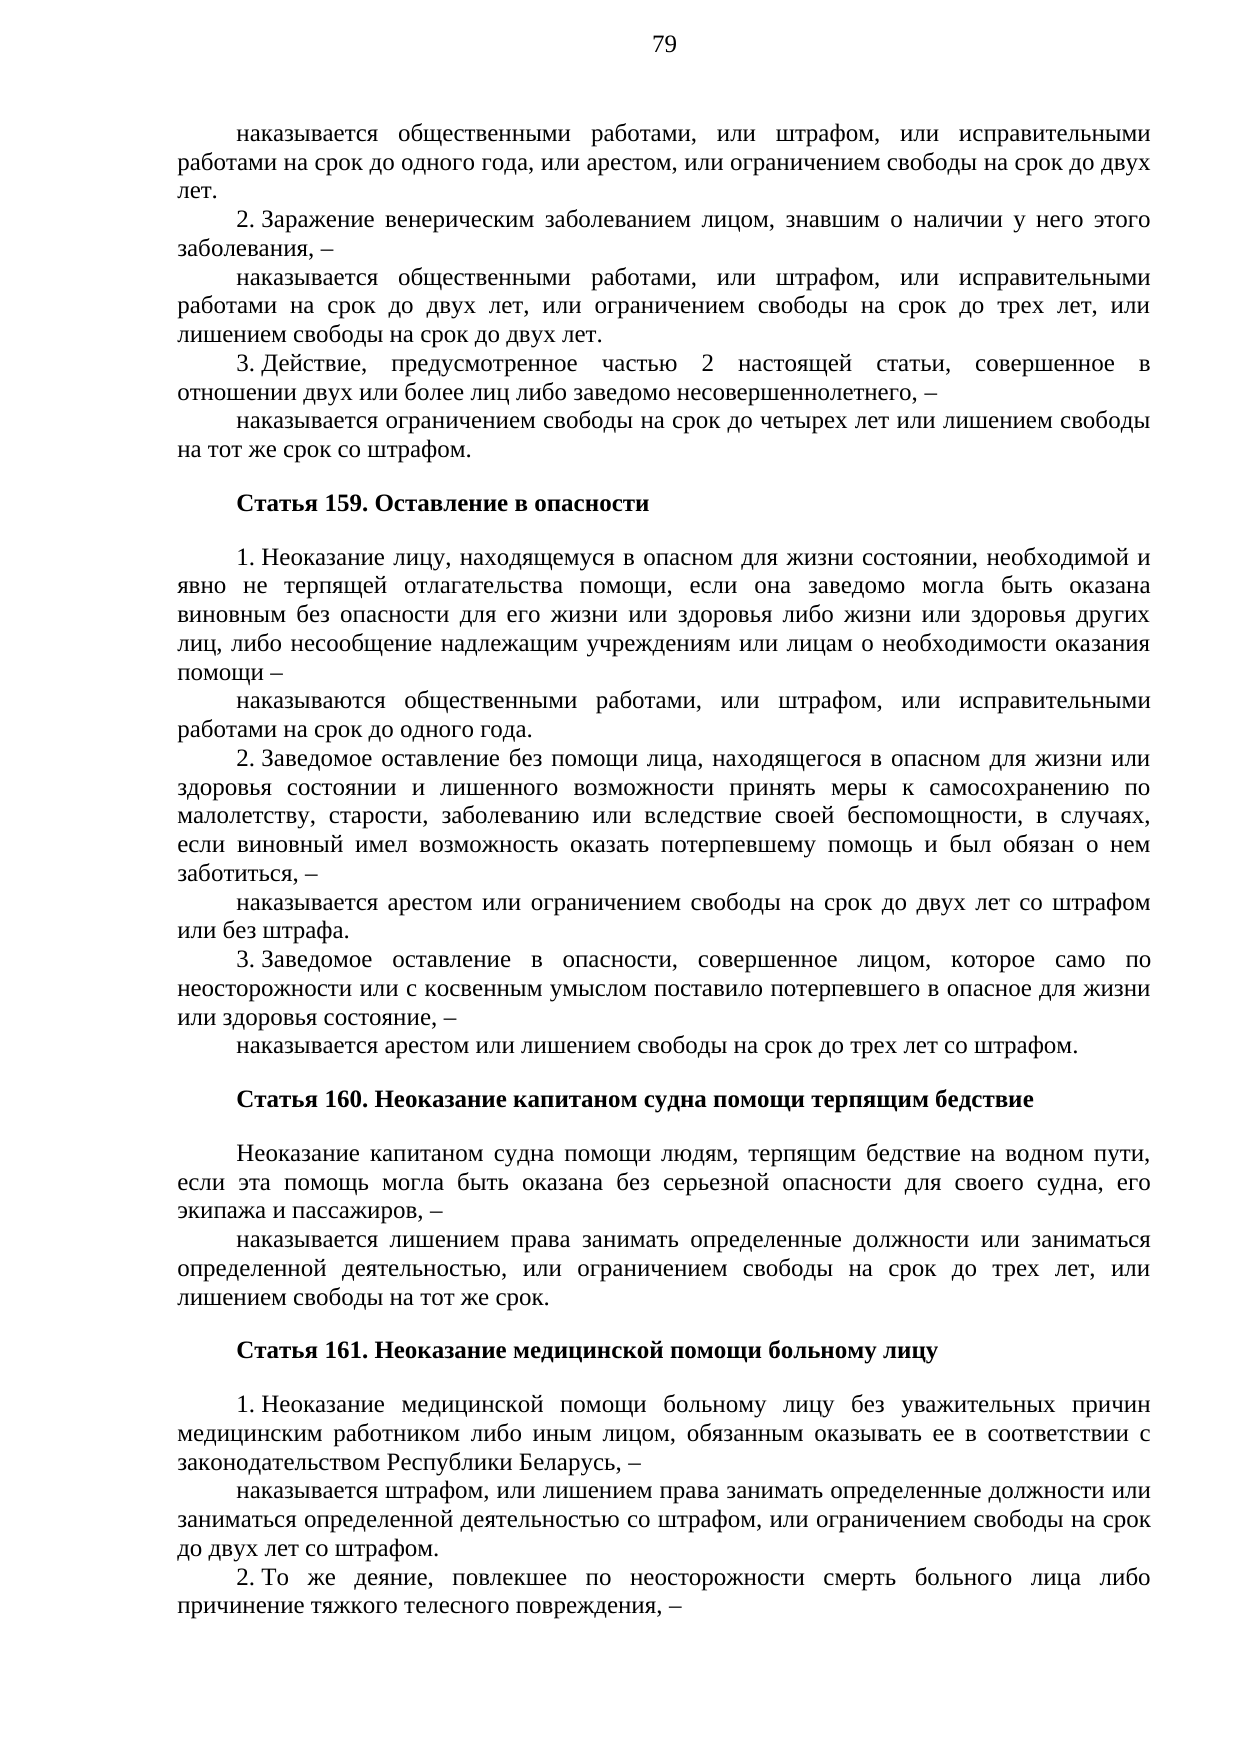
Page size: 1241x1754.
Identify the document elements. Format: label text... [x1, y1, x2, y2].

text наказывается арестом или ограничением свободы на срок до двух лет со штрафом или без штрафа. [177, 887, 1152, 944]
text 2. То же деяние, повлекшее по неосторожности смерть больного лица либо причинение тяжкого телесного повреждения, – [177, 1562, 1152, 1619]
text наказывается общественными работами, или штрафом, или исправительными работами на срок до двух лет, или ограничением свободы на срок до трех лет, или лишением свободы на срок до двух лет. [177, 262, 1152, 348]
text 3. Заведомое оставление в опасности, совершенное лицом, которое само по неосторожности или с косвенным умыслом поставило потерпевшего в опасное для жизни или здоровья состояние, – [177, 944, 1152, 1031]
text наказывается лишением права занимать определенные должности или заниматься определенной деятельностью, или ограничением свободы на срок до трех лет, или лишением свободы на тот же срок. [177, 1224, 1152, 1311]
text 3. Действие, предусмотренное частью 2 настоящей статьи, совершенное в отношении двух или более лиц либо заведомо несовершеннолетнего, – [177, 348, 1152, 406]
text наказываются общественными работами, или штрафом, или исправительными работами на срок до одного года. [177, 686, 1152, 743]
text Неоказание капитаном судна помощи людям, терпящим бедствие на водном пути, если эта помощь могла быть оказана без серьезной опасности для своего судна, его экипажа и пассажиров, – [177, 1138, 1152, 1224]
text Статья 161. Неоказание медицинской помощи больному лицу [236, 1336, 1152, 1364]
text наказывается штрафом, или лишением права занимать определенные должности или заниматься определенной деятельностью со штрафом, или ограничением свободы на срок до двух лет со штрафом. [177, 1476, 1152, 1562]
text наказывается ограничением свободы на срок до четырех лет или лишением свободы на тот же срок со штрафом. [177, 406, 1152, 463]
text Статья 160. Неоказание капитаном судна помощи терпящим бедствие [236, 1084, 1152, 1113]
text наказывается арестом или лишением свободы на срок до трех лет со штрафом. [177, 1031, 1152, 1059]
text наказывается общественными работами, или штрафом, или исправительными работами на срок до одного года, или арестом, или ограничением свободы на срок до двух лет. [177, 118, 1152, 204]
text Статья 159. Оставление в опасности [236, 488, 1152, 517]
text 2. Заведомое оставление без помощи лица, находящегося в опасном для жизни или здоровья состоянии и лишенного возможности принять меры к самосохранению по малолетству, старости, заболеванию или вследствие своей беспомощности, в случаях, если виновный имел возможность оказать потерпевшему помощь и был обязан о нем заботиться, – [177, 743, 1152, 887]
text 1. Неоказание лицу, находящемуся в опасном для жизни состоянии, необходимой и явно не терпящей отлагательства помощи, если она заведомо могла быть оказана виновным без опасности для его жизни или здоровья либо жизни или здоровья других лиц, либо несообщение надлежащим учреждениям или лицам о необходимости оказания помощи – [177, 542, 1152, 686]
text 2. Заражение венерическим заболеванием лицом, знавшим о наличии у него этого заболевания, – [177, 204, 1152, 262]
text 1. Неоказание медицинской помощи больному лицу без уважительных причин медицинским работником либо иным лицом, обязанным оказывать ее в соответствии с законодательством Республики Беларусь, – [177, 1389, 1152, 1476]
